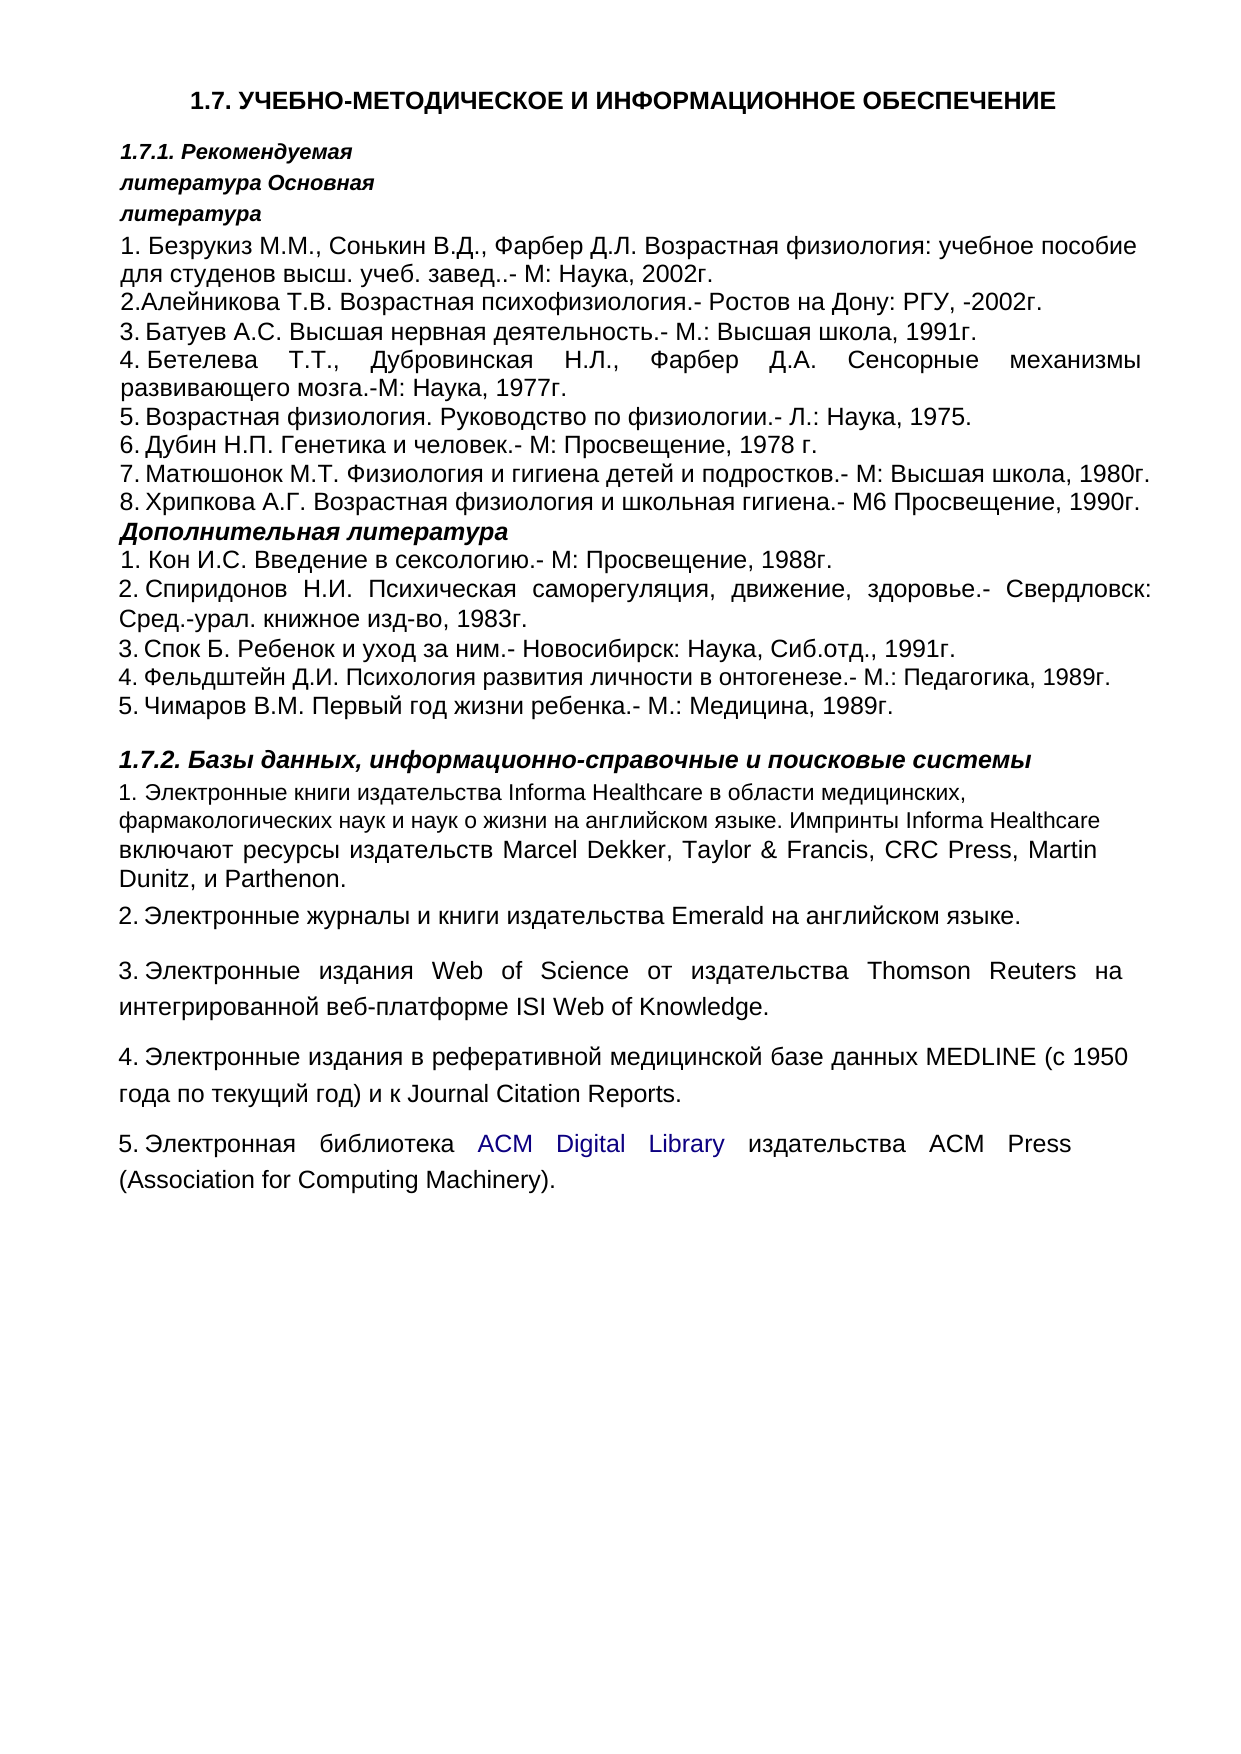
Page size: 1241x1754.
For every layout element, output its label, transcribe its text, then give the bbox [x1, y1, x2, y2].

list Электронные издания Web of Science от издательства Thomson Reuters на интегрированной веб-платформе ISI Web of Knowledge. [118, 956, 1123, 1021]
list Возрастная физиология. Руководство по физиологии.- Л.: Наука, 1975. [119, 402, 1153, 431]
list Электронные журналы и книги издательства Emerald на английском языке. [118, 901, 1153, 930]
text Дополнительная литература [120, 517, 1153, 545]
text включают ресурсы издательств Marcel Dekker, Taylor & Francis, CRC Press, Martin Dunitz, и Parthenon. [119, 835, 1098, 893]
list Дубин Н.П. Генетика и человек.- М: Просвещение, 1978 г. [119, 431, 1153, 459]
text 1.7.1. Рекомендуемая литература Основная литература [120, 139, 492, 226]
list Бетелева Т.Т., Дубровинская Н.Л., Фарбер Д.А. Сенсорные механизмы развивающего мозга.-М: Наука, 1977г. [119, 346, 1142, 402]
text 1. Безрукиз М.М., Сонькин В.Д., Фарбер Д.Л. Возрастная физиология: учебное пособие для студенов высш. учеб. завед..- М: Наука, 2002г. [120, 232, 1142, 288]
list Электронные издания в реферативной медицинской базе данных MEDLINE (c 1950 года по текущий год) и к Journal Citation Reports. [118, 1042, 1130, 1108]
list Батуев А.С. Высшая нервная деятельность.- М.: Высшая школа, 1991г. [119, 317, 1153, 345]
list Электронная библиотека ACM Digital Library издательства ACM Press (Association for Computing Machinery). [118, 1129, 1071, 1194]
list Спиридонов Н.И. Психическая саморегуляция, движение, здоровье.- Свердловск: Сред.-урал. книжное изд-во, 1983г. [118, 574, 1153, 633]
text 1.7.2. Базы данных, информационно-справочные и поисковые системы [119, 745, 1153, 774]
list Фельдштейн Д.И. Психология развития личности в онтогенезе.- М.: Педагогика, 1989г. [118, 663, 1153, 691]
text 1. Кон И.С. Введение в сексологию.- М: Просвещение, 1988г. [120, 545, 1153, 574]
text 1.7. УЧЕБНО-МЕТОДИЧЕСКОЕ И ИНФОРМАЦИОННОЕ ОБЕСПЕЧЕНИЕ [190, 86, 1071, 115]
list Матюшонок М.Т. Физиология и гигиена детей и подростков.- М: Высшая школа, 1980г. [119, 459, 1153, 488]
list Электронные книги издательства Informa Healthcare в области медицинских, фармакологических наук и наук о жизни на английском языке. Импринты Informa Healthcare [118, 778, 1113, 833]
list Спок Б. Ребенок и уход за ним.- Новосибирск: Наука, Сиб.отд., 1991г. [118, 635, 1153, 663]
list Хрипкова А.Г. Возрастная физиология и школьная гигиена.- М6 Просвещение, 1990г. [119, 488, 1153, 516]
text 2.Алейникова Т.В. Возрастная психофизиология.- Ростов на Дону: РГУ, -2002г. [120, 288, 1153, 317]
list Чимаров В.М. Первый год жизни ребенка.- М.: Медицина, 1989г. [118, 692, 1153, 720]
